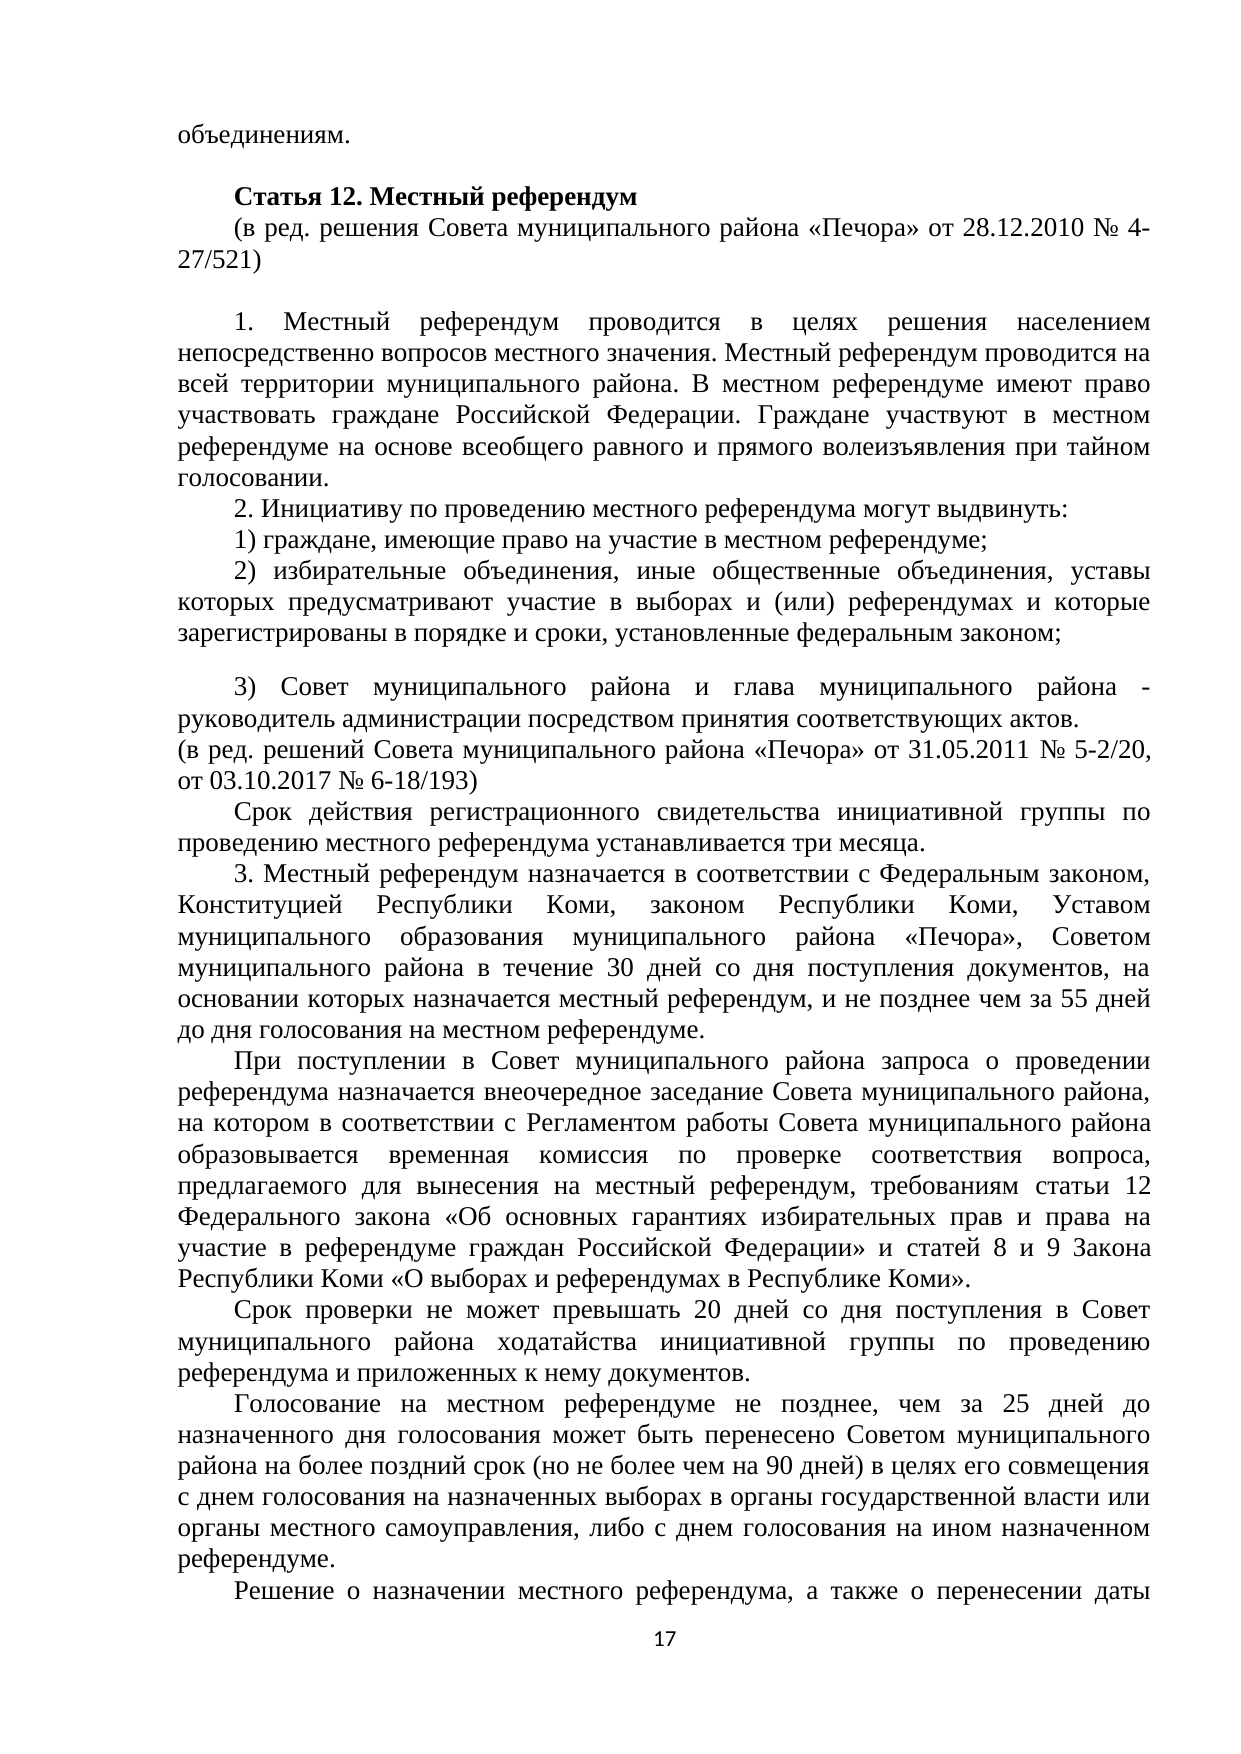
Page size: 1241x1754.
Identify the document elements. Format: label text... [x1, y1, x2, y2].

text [177, 118, 1152, 149]
text 3) Совет муниципального района и глава муниципального района - руководитель администрации посредством принятия соответствующих актов. [177, 671, 1152, 733]
text Статья 12. Местный референдум [177, 180, 1152, 212]
text 1) граждане, имеющие право на участие в местном референдуме; [177, 523, 1152, 554]
text Голосование на местном референдуме не позднее, чем за 25 дней до назначенного дня голосования может быть перенесено Советом муниципального района на более поздний срок (но не более чем на 90 дней) в целях его совмещения с днем голосования на назначенных выборах в органы государственной власти или органы местного самоуправления, либо с днем голосования на ином назначенном референдуме. [177, 1387, 1152, 1574]
text 1. Местный референдум проводится в целях решения населением непосредственно вопросов местного значения. Местный референдум проводится на всей территории муниципального района. В местном референдуме имеют право участвовать граждане Российской Федерации. Граждане участвуют в местном референдуме на основе всеобщего равного и прямого волеизъявления при тайном голосовании. [177, 305, 1152, 492]
text 2. Инициативу по проведению местного референдума могут выдвинуть: [177, 492, 1152, 523]
text Срок проверки не может превышать 20 дней со дня поступления в Совет муниципального района ходатайства инициативной группы по проведению референдума и приложенных к нему документов. [177, 1293, 1152, 1387]
text (в ред. решения Совета муниципального района «Печора» от 28.12.2010 № 4-27/521) [177, 212, 1152, 274]
text 3. Местный референдум назначается в соответствии с Федеральным законом, Конституцией Республики Коми, законом Республики Коми, Уставом муниципального образования муниципального района «Печора», Советом муниципального района в течение 30 дней со дня поступления документов, на основании которых назначается местный референдум, и не позднее чем за 55 дней до дня голосования на местном референдуме. [177, 857, 1152, 1044]
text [177, 1574, 1152, 1605]
text При поступлении в Совет муниципального района запроса о проведении референдума назначается внеочередное заседание Совета муниципального района, на котором в соответствии с Регламентом работы Совета муниципального района образовывается временная комиссия по проверке соответствия вопроса, предлагаемого для вынесения на местный референдум, требованиям статьи 12 Федерального закона «Об основных гарантиях избирательных прав и права на участие в референдуме граждан Российской Федерации» и статей 8 и 9 Закона Республики Коми «О выборах и референдумах в Республике Коми». [177, 1044, 1152, 1293]
text 2) избирательные объединения, иные общественные объединения, уставы которых предусматривают участие в выборах и (или) референдумах и которые зарегистрированы в порядке и сроки, установленные федеральным законом; [177, 554, 1152, 648]
text Срок действия регистрационного свидетельства инициативной группы по проведению местного референдума устанавливается три месяца. [177, 795, 1152, 857]
text (в ред. решений Совета муниципального района «Печора» от 31.05.2011 № 5-2/20, от 03.10.2017 № 6-18/193) [177, 733, 1152, 795]
